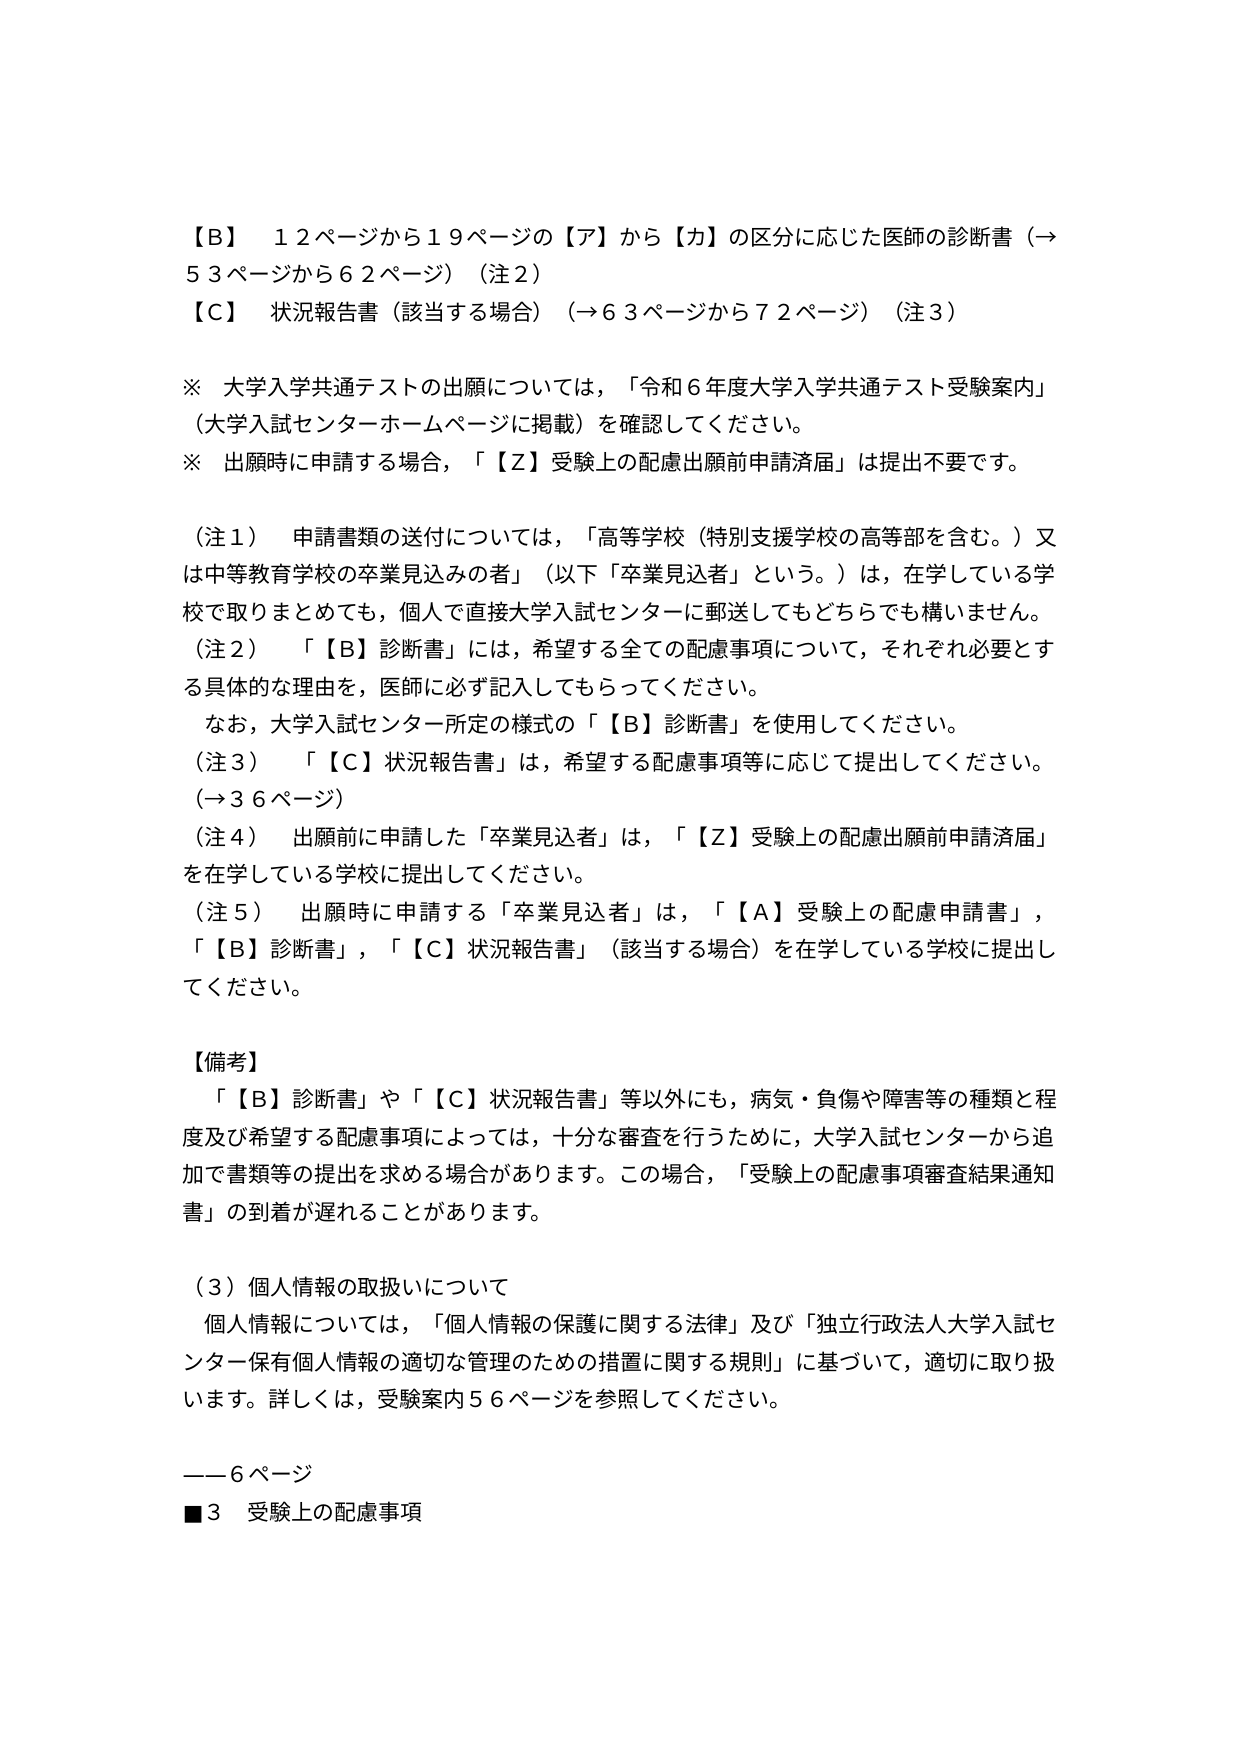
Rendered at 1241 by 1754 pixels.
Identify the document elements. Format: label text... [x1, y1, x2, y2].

text 【備考】 [183, 1042, 1058, 1079]
text （注１） 申請書類の送付については，「高等学校（特別支援学校の高等部を含む。）又は中等教育学校の卒業見込みの者」（以下「卒業見込者」という。）は，在学している学校で取りまとめても，個人で直接大学入試センターに郵送してもどちらでも構いません。 [183, 517, 1058, 629]
text （注４） 出願前に申請した「卒業見込者」は，「【Ｚ】受験上の配慮出願前申請済届」を在学している学校に提出してください。 [183, 817, 1058, 892]
text ■３ 受験上の配慮事項 [183, 1492, 1058, 1529]
text （３）個人情報の取扱いについて [183, 1267, 1058, 1304]
text （注２） 「【Ｂ】診断書」には，希望する全ての配慮事項について，それぞれ必要とする具体的な理由を，医師に必ず記入してもらってください。 [183, 629, 1058, 704]
text 【Ｃ】 状況報告書（該当する場合）（→６３ページから７２ページ）（注３） [183, 292, 1058, 329]
text （注５） 出願時に申請する「卒業見込者」は，「【Ａ】受験上の配慮申請書」，「【Ｂ】診断書」，「【Ｃ】状況報告書」（該当する場合）を在学している学校に提出してください。 [183, 892, 1058, 1004]
text なお，大学入試センター所定の様式の「【Ｂ】診断書」を使用してください。 [183, 704, 1058, 742]
text ※ 大学入学共通テストの出願については，「令和６年度大学入学共通テスト受験案内」（大学入試センターホームページに掲載）を確認してください。 [183, 367, 1058, 442]
text ――６ページ [183, 1454, 1058, 1492]
text 【Ｂ】 １２ページから１９ページの【ア】から【カ】の区分に応じた医師の診断書（→５３ページから６２ページ）（注２） [183, 217, 1058, 292]
text ※ 出願時に申請する場合，「【Ｚ】受験上の配慮出願前申請済届」は提出不要です。 [183, 442, 1058, 479]
text 「【Ｂ】診断書」や「【Ｃ】状況報告書」等以外にも，病気・負傷や障害等の種類と程度及び希望する配慮事項によっては，十分な審査を行うために，大学入試センターから追加で書類等の提出を求める場合があります。この場合，「受験上の配慮事項審査結果通知書」の到着が遅れることがあります。 [183, 1079, 1058, 1229]
text （注３） 「【Ｃ】状況報告書」は，希望する配慮事項等に応じて提出してください。（→３６ページ） [183, 742, 1058, 817]
text 個人情報については，「個人情報の保護に関する法律」及び「独立行政法人大学入試センター保有個人情報の適切な管理のための措置に関する規則」に基づいて，適切に取り扱います。詳しくは，受験案内５６ページを参照してください。 [183, 1304, 1058, 1417]
